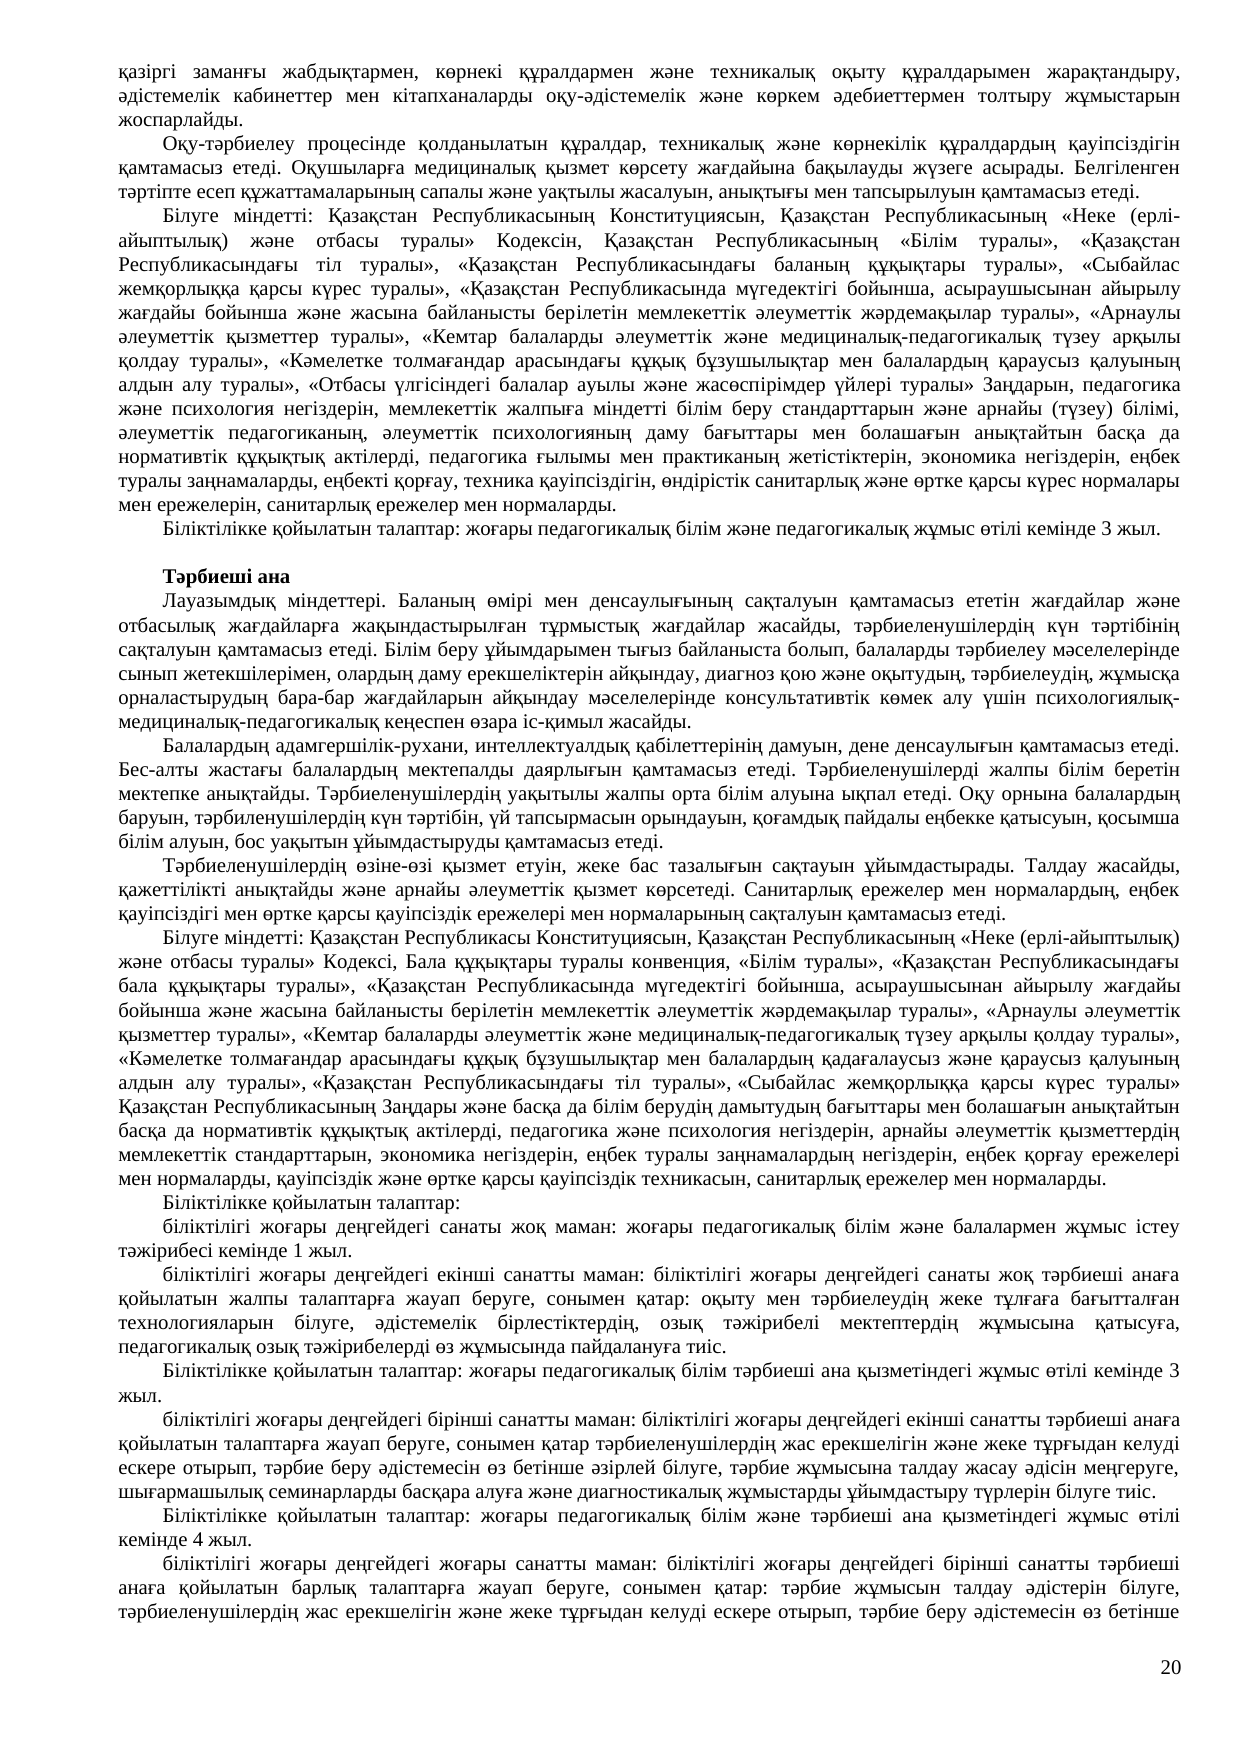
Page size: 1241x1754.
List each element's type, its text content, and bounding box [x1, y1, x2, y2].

text біліктілігі жоғары деңгейдегі екінші санатты маман: біліктілігі жоғары деңгейдегі санаты жоқ тәрбиеші анаға қойылатын жалпы талаптарға жауап беруге, сонымен қатар: оқыту мен тәрбиелеудің жеке тұлғаға бағытталған технологияларын білуге, әдістемелік бірлестіктердің, озық тәжірибелі мектептердің жұмысына қатысуға, педагогикалық озық тәжірибелерді өз жұмысында пайдалануға тиіс. [118, 1262, 1181, 1358]
text Біліктілікке қойылатын талаптар: жоғары педагогикалық білім тәрбиеші ана қызметіндегі жұмыс өтілі кемінде 3 жыл. [118, 1358, 1181, 1407]
text Біліктілікке қойылатын талаптар: жоғары педагогикалық білім және педагогикалық жұмыс өтілі кемінде 3 жыл. [118, 516, 1181, 540]
text Білуге міндетті: Қазақстан Республикасының Конституциясын, Қазақстан Республикасының «Неке (ерлі-айыптылық) және отбасы туралы» Кодексін, Қазақстан Республикасының «Білім туралы», «Қазақстан Республикасындағы тіл туралы», «Қазақстан Республикасындағы баланың құқықтары туралы», «Сыбайлас жемқорлыққа қарсы күрес туралы», «Қазақстан Республикасында мүгедектiгi бойынша, асыраушысынан айырылу жағдайы бойынша және жасына байланысты берiлетiн мемлекеттiк әлеуметтiк жәрдемақылар туралы», «Арнаулы әлеуметтік қызметтер туралы», «Кемтар балаларды әлеуметтiк және медициналық-педагогикалық түзеу арқылы қолдау туралы», «Кәмелетке толмағандар арасындағы құқық бұзушылықтар мен балалардың қараусыз қалуының алдын алу туралы», «Отбасы үлгiсiндегi балалар ауылы және жасөспiрiмдер үйлерi туралы» Заңдарын, педагогика және психология негіздерін, мемлекеттік жалпыға міндетті білім беру стандарттарын және арнайы (түзеу) білімі, әлеуметтік педагогиканың, әлеуметтік психологияның даму бағыттары мен болашағын анықтайтын басқа да нормативтік құқықтық актілерді, педагогика ғылымы мен практиканың жетістіктерін, экономика негіздерін, еңбек туралы заңнамаларды, еңбекті қорғау, техника қауіпсіздігін, өндірістік санитарлық және өртке қарсы күрес нормалары мен ережелерін, санитарлық ережелер мен нормаларды. [118, 203, 1181, 516]
text Балалардың адамгершілік-рухани, интеллектуалдық қабілеттерінің дамуын, дене денсаулығын қамтамасыз етеді. Бес-алты жастағы балалардың мектепалды даярлығын қамтамасыз етеді. Тәрбиеленушілерді жалпы білім беретін мектепке анықтайды. Тәрбиеленушілердің уақытылы жалпы орта білім алуына ықпал етеді. Оқу орнына балалардың баруын, тәрбиленушілердің күн тәртібін, үй тапсырмасын орындауын, қоғамдық пайдалы еңбекке қатысуын, қосымша білім алуын, бос уақытын ұйымдастыруды қамтамасыз етеді. [118, 733, 1181, 853]
text Біліктілікке қойылатын талаптар: [118, 1190, 1181, 1214]
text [118, 59, 1181, 131]
text Тәрбиеленушілердің өзіне-өзі қызмет етуін, жеке бас тазалығын сақтауын ұйымдастырады. Талдау жасайды, қажеттілікті анықтайды және арнайы әлеуметтік қызмет көрсетеді. Санитарлық ережелер мен нормалардың, еңбек қауіпсіздігі мен өртке қарсы қауіпсіздік ережелері мен нормаларының сақталуын қамтамасыз етеді. [118, 853, 1181, 925]
text Тәрбиеші ана [118, 564, 1181, 588]
text Біліктілікке қойылатын талаптар: жоғары педагогикалық білім және тәрбиеші ана қызметіндегі жұмыс өтілі кемінде 4 жыл. [118, 1503, 1181, 1551]
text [118, 1551, 1181, 1623]
text біліктілігі жоғары деңгейдегі санаты жоқ маман: жоғары педагогикалық білім және балалармен жұмыс істеу тәжірибесі кемінде 1 жыл. [118, 1214, 1181, 1262]
text Лауазымдық міндеттері. Баланың өмірі мен денсаулығының сақталуын қамтамасыз ететін жағдайлар және отбасылық жағдайларға жақындастырылған тұрмыстық жағдайлар жасайды, тәрбиеленушілердің күн тәртібінің сақталуын қамтамасыз етеді. Білім беру ұйымдарымен тығыз байланыста болып, балаларды тәрбиелеу мәселелерінде сынып жетекшілерімен, олардың даму ерекшеліктерін айқындау, диагноз қою және оқытудың, тәрбиелеудің, жұмысқа орналастырудың бара-бар жағдайларын айқындау мәселелерінде консультативтік көмек алу үшін психологиялық-медициналық-педагогикалық кеңеспен өзара іс-қимыл жасайды. [118, 588, 1181, 733]
text біліктілігі жоғары деңгейдегі бірінші санатты маман: біліктілігі жоғары деңгейдегі екінші санатты тәрбиеші анаға қойылатын талаптарға жауап беруге, сонымен қатар тәрбиеленушілердің жас ерекшелігін және жеке тұрғыдан келуді ескере отырып, тәрбие беру әдістемесін өз бетінше әзірлей білуге, тәрбие жұмысына талдау жасау әдісін меңгеруге, шығармашылық семинарларды басқара алуға және диагностикалық жұмыстарды ұйымдастыру түрлерін білуге тиіс. [118, 1407, 1181, 1503]
text Оқу-тәрбиелеу процесінде қолданылатын құралдар, техникалық және көрнекілік құралдардың қауіпсіздігін қамтамасыз етеді. Оқушыларға медициналық қызмет көрсету жағдайына бақылауды жүзеге асырады. Белгіленген тәртіпте есеп құжаттамаларының сапалы және уақтылы жасалуын, анықтығы мен тапсырылуын қамтамасыз етеді. [118, 131, 1181, 203]
text Білуге міндетті: Қазақстан Республикасы Конституциясын, Қазақстан Республикасының «Неке (ерлі-айыптылық) және отбасы туралы» Кодексі, Бала құқықтары туралы конвенция, «Білім туралы», «Қазақстан Республикасындағы бала құқықтары туралы», «Қазақстан Республикасында мүгедектiгi бойынша, асыраушысынан айырылу жағдайы бойынша және жасына байланысты берiлетiн мемлекеттiк әлеуметтiк жәрдемақылар туралы», «Арнаулы әлеуметтік қызметтер туралы», «Кемтар балаларды әлеуметтiк және медициналық-педагогикалық түзеу арқылы қолдау туралы», «Кәмелетке толмағандар арасындағы құқық бұзушылықтар мен балалардың қадағалаусыз және қараусыз қалуының алдын алу туралы», «Қазақстан Республикасындағы тіл туралы», «Сыбайлас жемқорлыққа қарсы күрес туралы» Қазақстан Республикасының Заңдары және басқа да білім берудің дамытудың бағыттары мен болашағын анықтайтын басқа да нормативтік құқықтық актілерді, педагогика және психология негіздерін, арнайы әлеуметтік қызметтердің мемлекеттік стандарттарын, экономика негіздерін, еңбек туралы заңнамалардың негіздерін, еңбек қорғау ережелері мен нормаларды, қауіпсіздік және өртке қарсы қауіпсіздік техникасын, санитарлық ережелер мен нормаларды. [118, 925, 1181, 1190]
